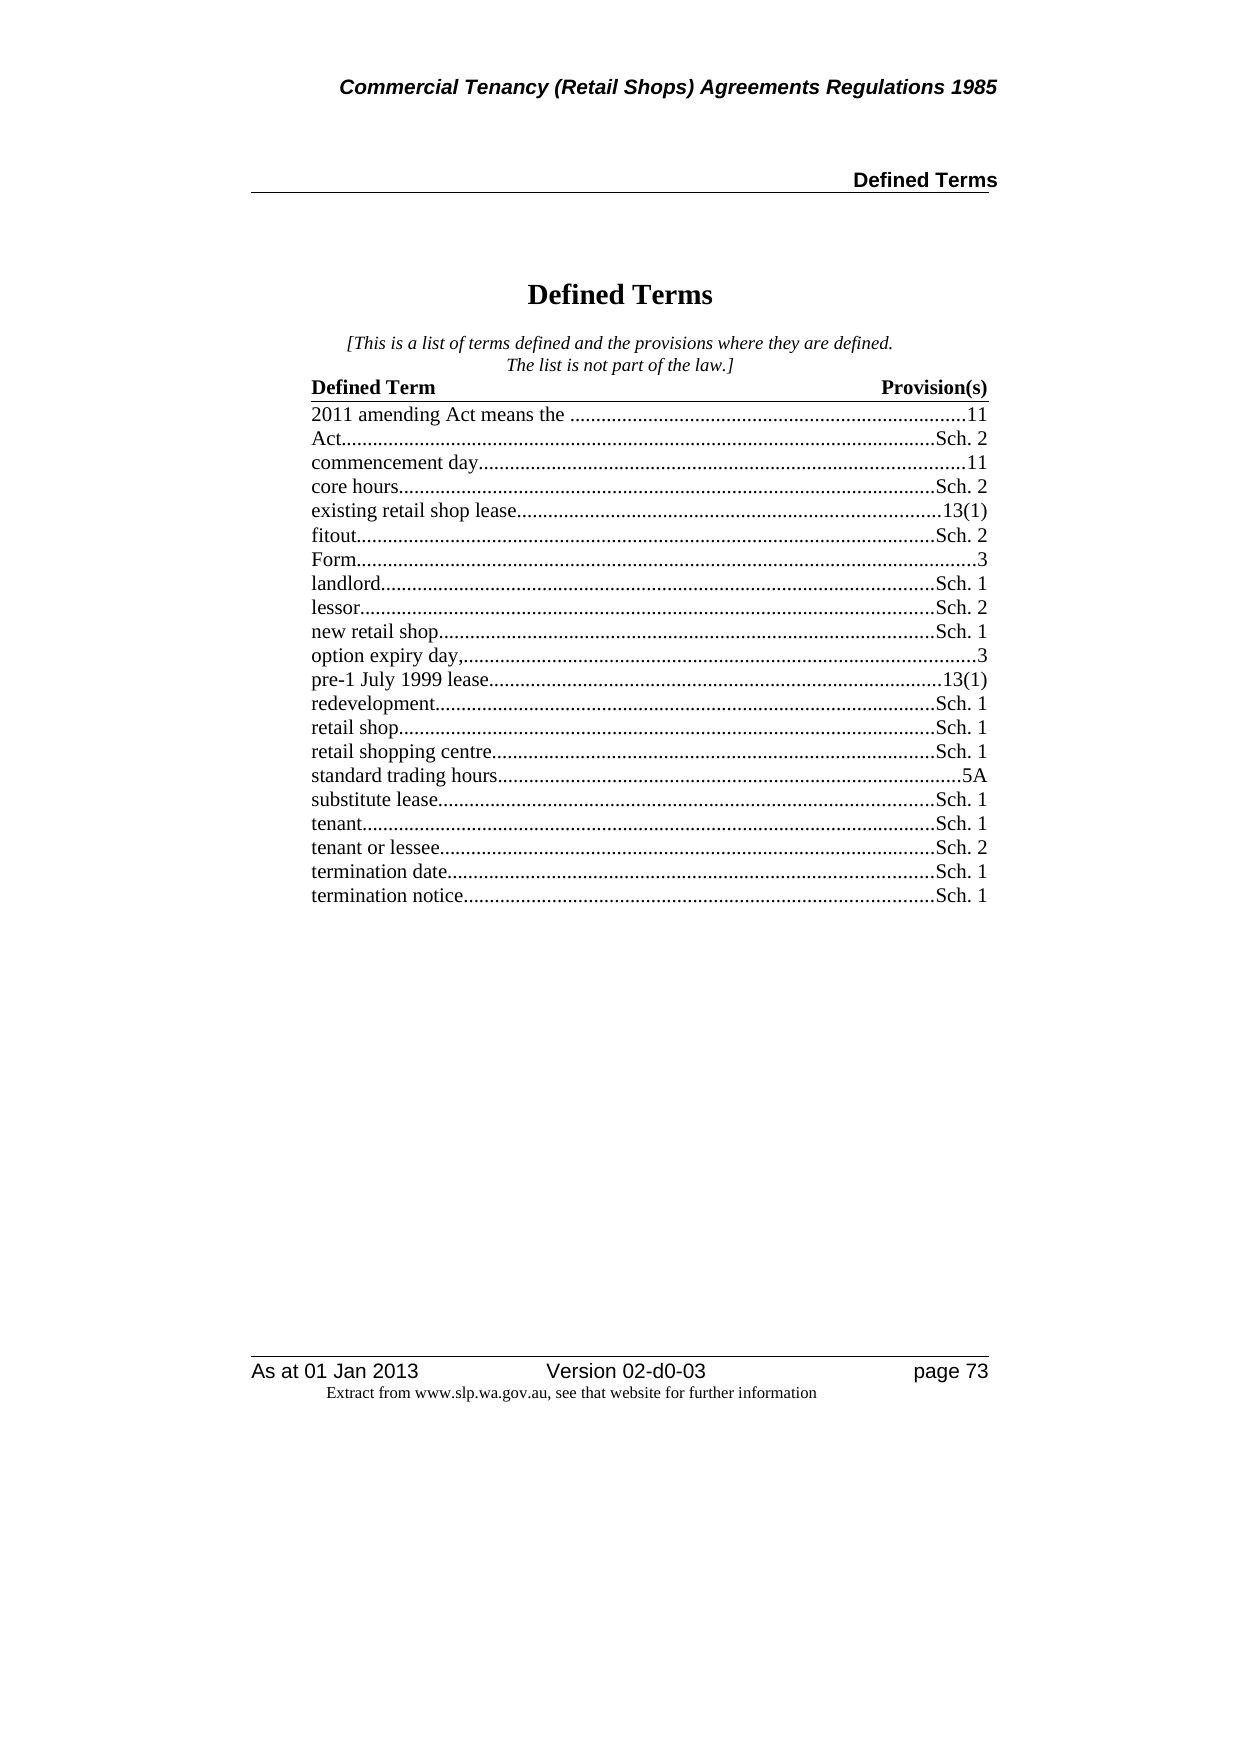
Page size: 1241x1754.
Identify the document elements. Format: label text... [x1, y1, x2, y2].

text pre-1 July 1999 lease 13(1) [311, 667, 929, 691]
text existing retail shop lease 13(1) [311, 498, 929, 522]
text option expiry day, 3 [311, 643, 929, 667]
text lessor Sch. 2 [311, 595, 929, 619]
text retail shopping centre Sch. 1 [311, 739, 929, 763]
text redevelopment Sch. 1 [311, 691, 929, 715]
text 2011 amending Act means the 11 [311, 402, 929, 426]
subtitle Defined Terms [251, 277, 989, 310]
text termination date Sch. 1 [311, 859, 929, 883]
text termination notice Sch. 1 [311, 883, 929, 907]
text [This is a list of terms defined and the provisions where they are defined. The list is not part of the law.] [339, 332, 901, 375]
text new retail shop Sch. 1 [311, 619, 929, 643]
text core hours Sch. 2 [311, 474, 929, 498]
text Defined Term Provision(s) [311, 375, 989, 401]
text standard trading hours 5A [311, 763, 929, 787]
text Form 3 [311, 547, 929, 571]
text substitute lease Sch. 1 [311, 787, 929, 811]
text tenant or lessee Sch. 2 [311, 835, 929, 859]
text commencement day 11 [311, 450, 929, 474]
text Act Sch. 2 [311, 426, 929, 450]
text tenant Sch. 1 [311, 811, 929, 835]
text retail shop Sch. 1 [311, 715, 929, 739]
text fitout Sch. 2 [311, 522, 929, 547]
text landlord Sch. 1 [311, 571, 929, 595]
